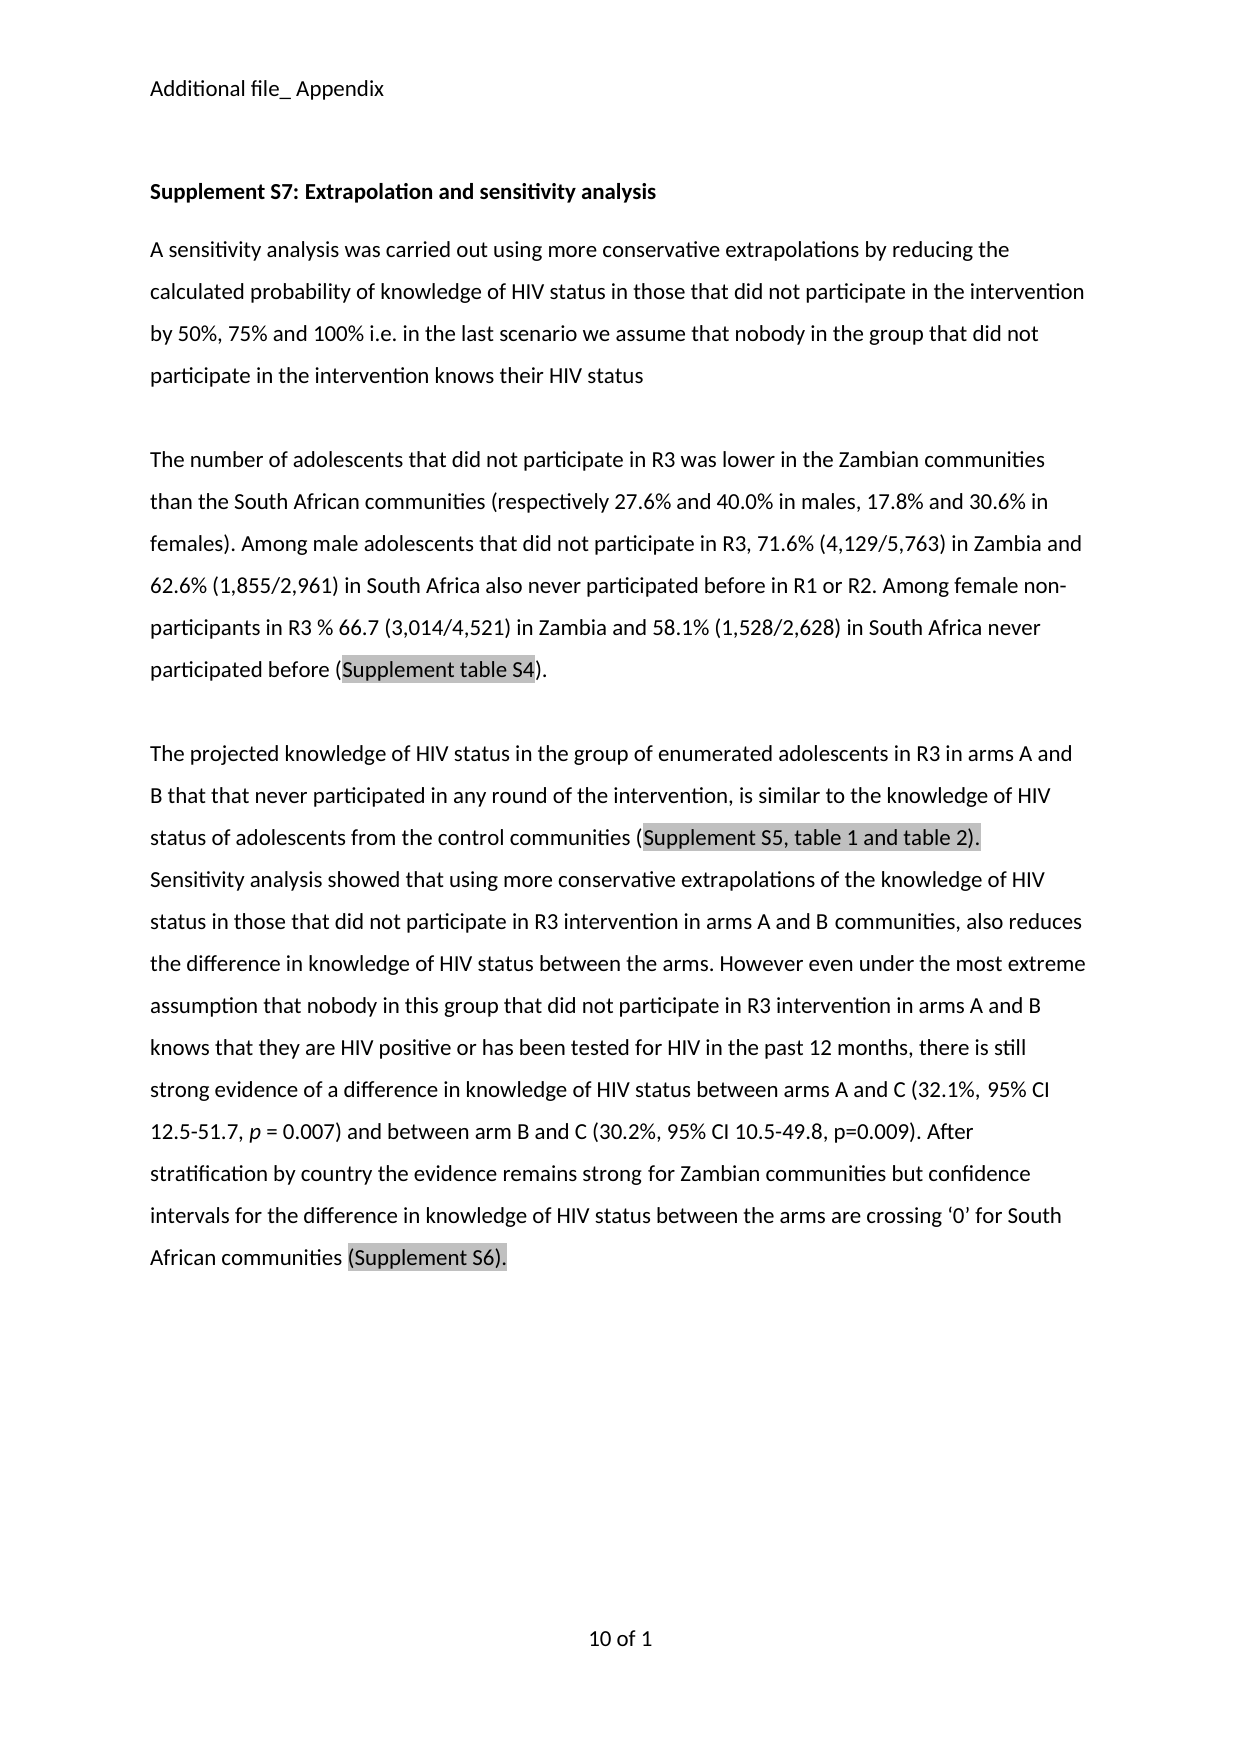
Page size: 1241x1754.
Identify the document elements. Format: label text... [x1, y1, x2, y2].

text Supplement S7: Extrapolation and sensitivity analysis [150, 177, 1090, 205]
text The number of adolescents that did not participate in R3 was lower in the Zambian communities than the South African communities (respectively 27.6% and 40.0% in males, 17.8% and 30.6% in females). Among male adolescents that did not participate in R3, 71.6% (4,129/5,763) in Zambia and 62.6% (1,855/2,961) in South Africa also never participated before in R1 or R2. Among female non-participants in R3 % 66.7 (3,014/4,521) in Zambia and 58.1% (1,528/2,628) in South Africa never participated before (Supplement table S4). [150, 445, 1090, 683]
text A sensitivity analysis was carried out using more conservative extrapolations by reducing the calculated probability of knowledge of HIV status in those that did not participate in the intervention by 50%, 75% and 100% i.e. in the last scenario we assume that nobody in the group that did not participate in the intervention knows their HIV status [150, 235, 1090, 389]
text The projected knowledge of HIV status in the group of enumerated adolescents in R3 in arms A and B that that never participated in any round of the intervention, is similar to the knowledge of HIV status of adolescents from the control communities (Supplement S5, table 1 and table 2). [150, 739, 1090, 851]
text Sensitivity analysis showed that using more conservative extrapolations of the knowledge of HIV status in those that did not participate in R3 intervention in arms A and B communities, also reduces the difference in knowledge of HIV status between the arms. However even under the most extreme assumption that nobody in this group that did not participate in R3 intervention in arms A and B knows that they are HIV positive or has been tested for HIV in the past 12 months, there is still strong evidence of a difference in knowledge of HIV status between arms A and C (32.1%, 95% CI 12.5-51.7, p = 0.007) and between arm B and C (30.2%, 95% CI 10.5-49.8, p=0.009). After stratification by country the evidence remains strong for Zambian communities but confidence intervals for the difference in knowledge of HIV status between the arms are crossing ‘0’ for South African communities (Supplement S6). [150, 865, 1090, 1271]
